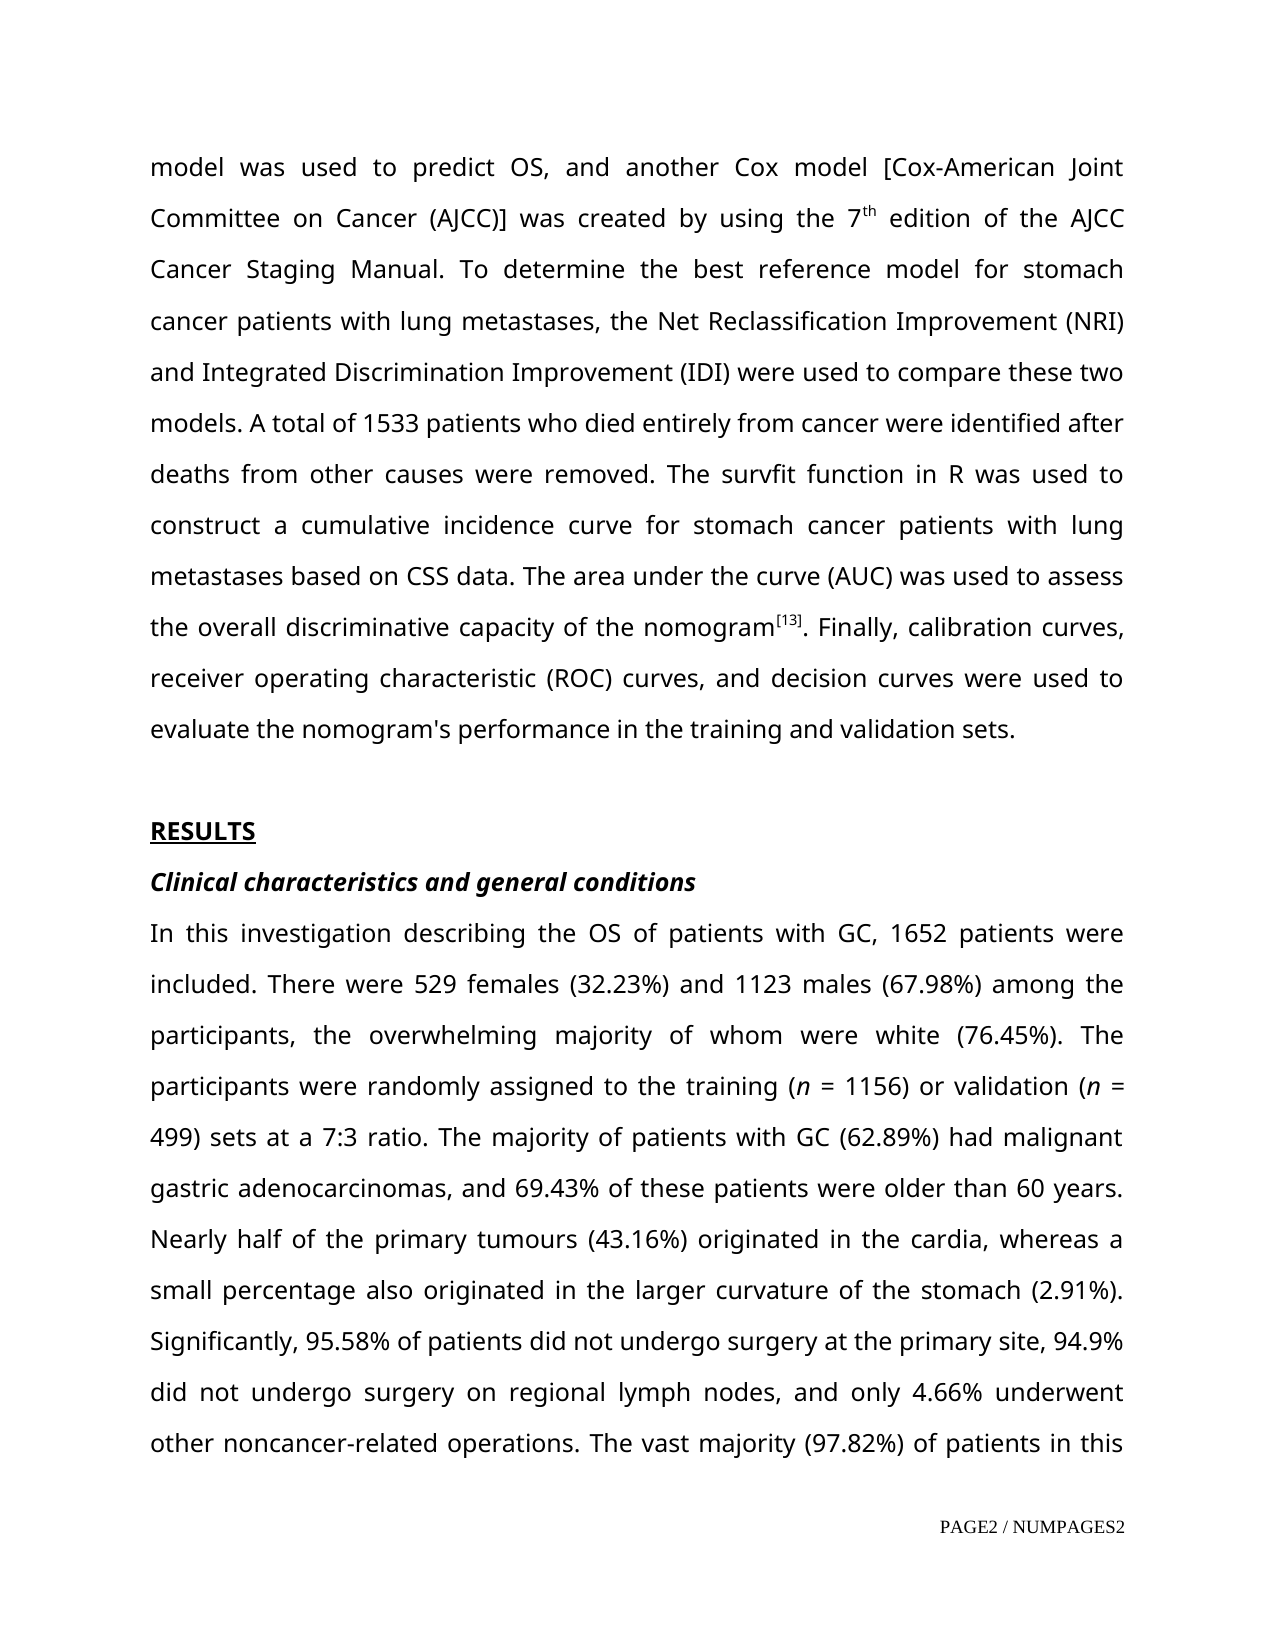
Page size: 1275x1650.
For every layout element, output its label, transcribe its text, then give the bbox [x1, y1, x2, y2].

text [150, 150, 1125, 746]
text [150, 916, 1125, 1460]
text RESULTS [150, 813, 1125, 848]
text Clinical characteristics and general conditions [150, 864, 1125, 899]
